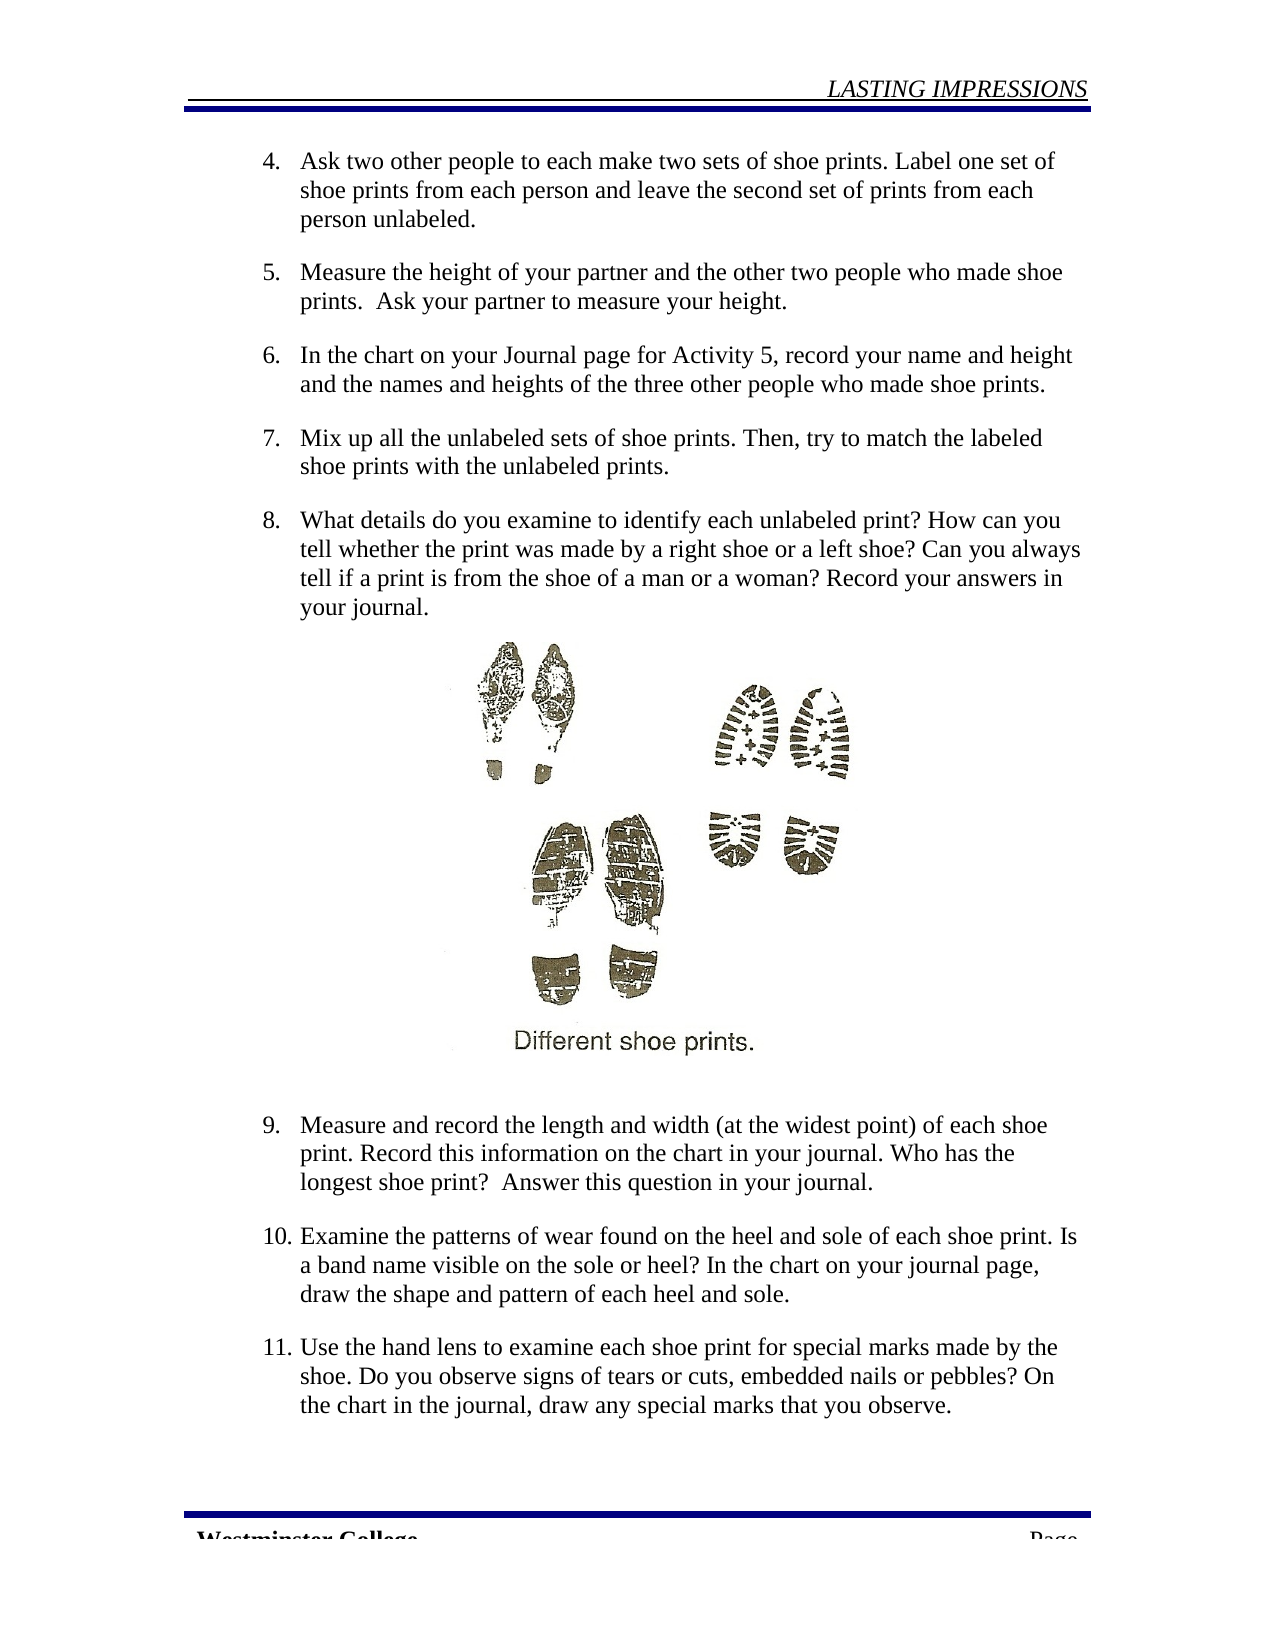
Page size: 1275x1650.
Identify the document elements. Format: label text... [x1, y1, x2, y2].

list What details do you examine to identify each unlabeled print? How can you tell whether the print was made by a right shoe or a left shoe? Can you always tell if a print is from the shoe of a man or a woman? Record your answers in your journal. [262, 505, 1081, 620]
text LASTING IMPRESSIONS [187, 74, 1096, 103]
list Mix up all the unlabeled sets of shoe prints. Then, try to match the labeled shoe prints with the unlabeled prints. [262, 423, 1049, 480]
list Examine the patterns of wear found on the heel and sole of each shoe print. Is a band name visible on the sole or heel? In the chart on your journal page, draw the shape and pattern of each heel and sole. [262, 1221, 1084, 1307]
list In the chart on your Journal page for Activity 5, record your name and height and the names and heights of the three other people who made shoe prints. [262, 340, 1073, 398]
list Ask two other people to each make two sets of shoe prints. Label one set of shoe prints from each person and leave the second set of prints from each person unlabeled. [262, 146, 1062, 232]
list Measure and record the length and width (at the widest point) of each shoe print. Record this information on the chart in your journal. Who has the longest shoe print? Answer this question in your journal. [262, 1110, 1048, 1196]
list Measure the height of your partner and the other two people who made shoe prints. Ask your partner to measure your height. [262, 257, 1063, 315]
picture [432, 642, 867, 1056]
list Use the hand lens to examine each shoe print for special marks made by the shoe. Do you observe signs of tears or cuts, embedded nails or pebbles? On the chart in the journal, draw any special marks that you observe. [262, 1332, 1073, 1419]
